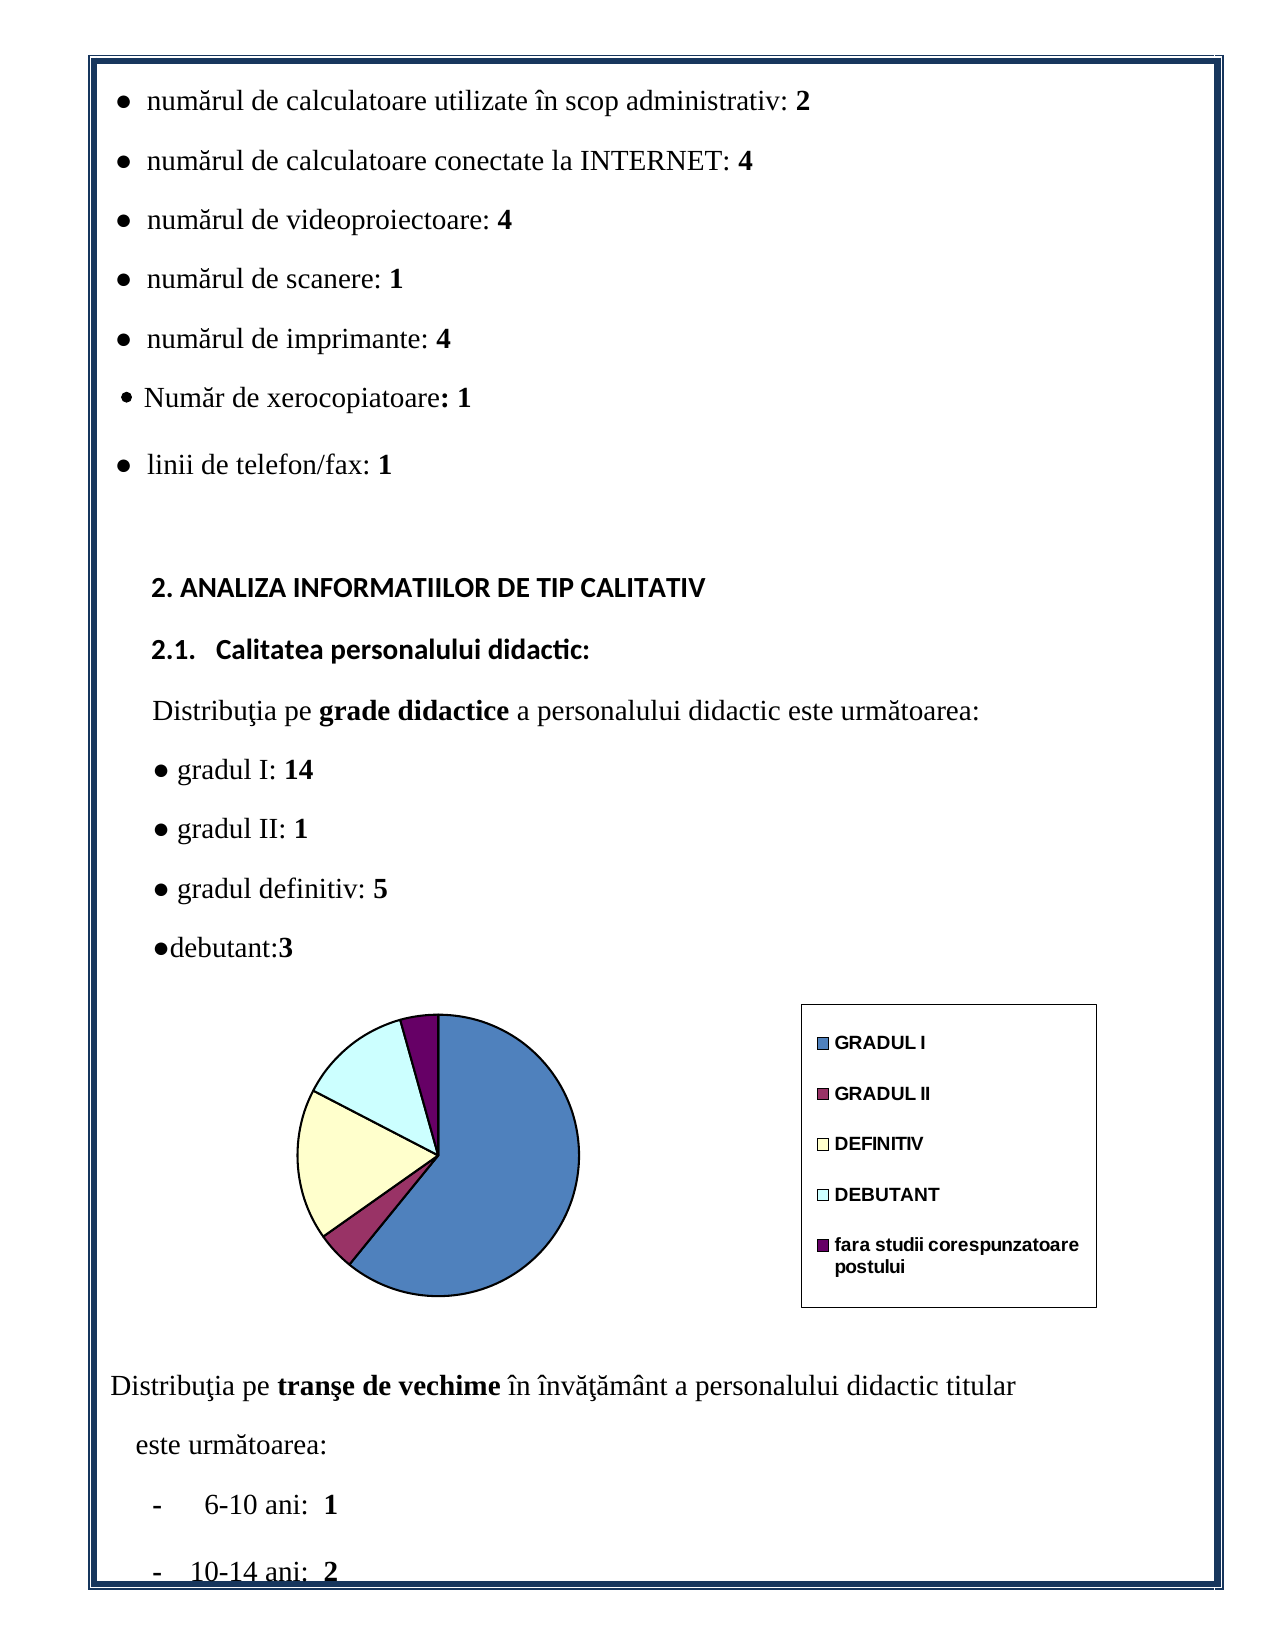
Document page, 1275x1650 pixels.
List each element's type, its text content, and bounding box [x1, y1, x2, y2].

text 2. ANALIZA INFORMATIILOR DE TIP CALITATIV [77, 569, 1210, 605]
text ● gradul definitiv: 5 [77, 871, 1210, 904]
text ●debutant:3 [77, 930, 1210, 1343]
text ● gradul II: 1 [77, 812, 1210, 845]
text ● numărul de imprimante: 4 [77, 321, 1210, 354]
text ● numărul de videoproiectoare: 4 [77, 202, 1210, 236]
list 6-10 ani: 1 [152, 1487, 1210, 1520]
list 10-14 ani: 2 [152, 1554, 1210, 1587]
text Distribuţia pe tranşe de vechime în învăţământ a personalului didactic titular [77, 1368, 1210, 1402]
text ● linii de telefon/fax: 1 [77, 447, 1210, 481]
text ● numărul de calculatoare conectate la INTERNET: 4 [77, 143, 1210, 176]
text ● numărul de calculatoare utilizate în scop administrativ: 2 [77, 83, 1210, 117]
text ● numărul de scanere: 1 [77, 261, 1210, 295]
text Distribuţia pe grade didactice a personalului didactic este următoarea: [77, 693, 1210, 726]
list Număr de xerocopiatoare: 1 [121, 380, 1210, 414]
text este următoarea: [77, 1427, 1210, 1461]
text ● gradul I: 14 [77, 752, 1210, 786]
text 2.1. Calitatea personalului didactic: [77, 631, 1210, 667]
